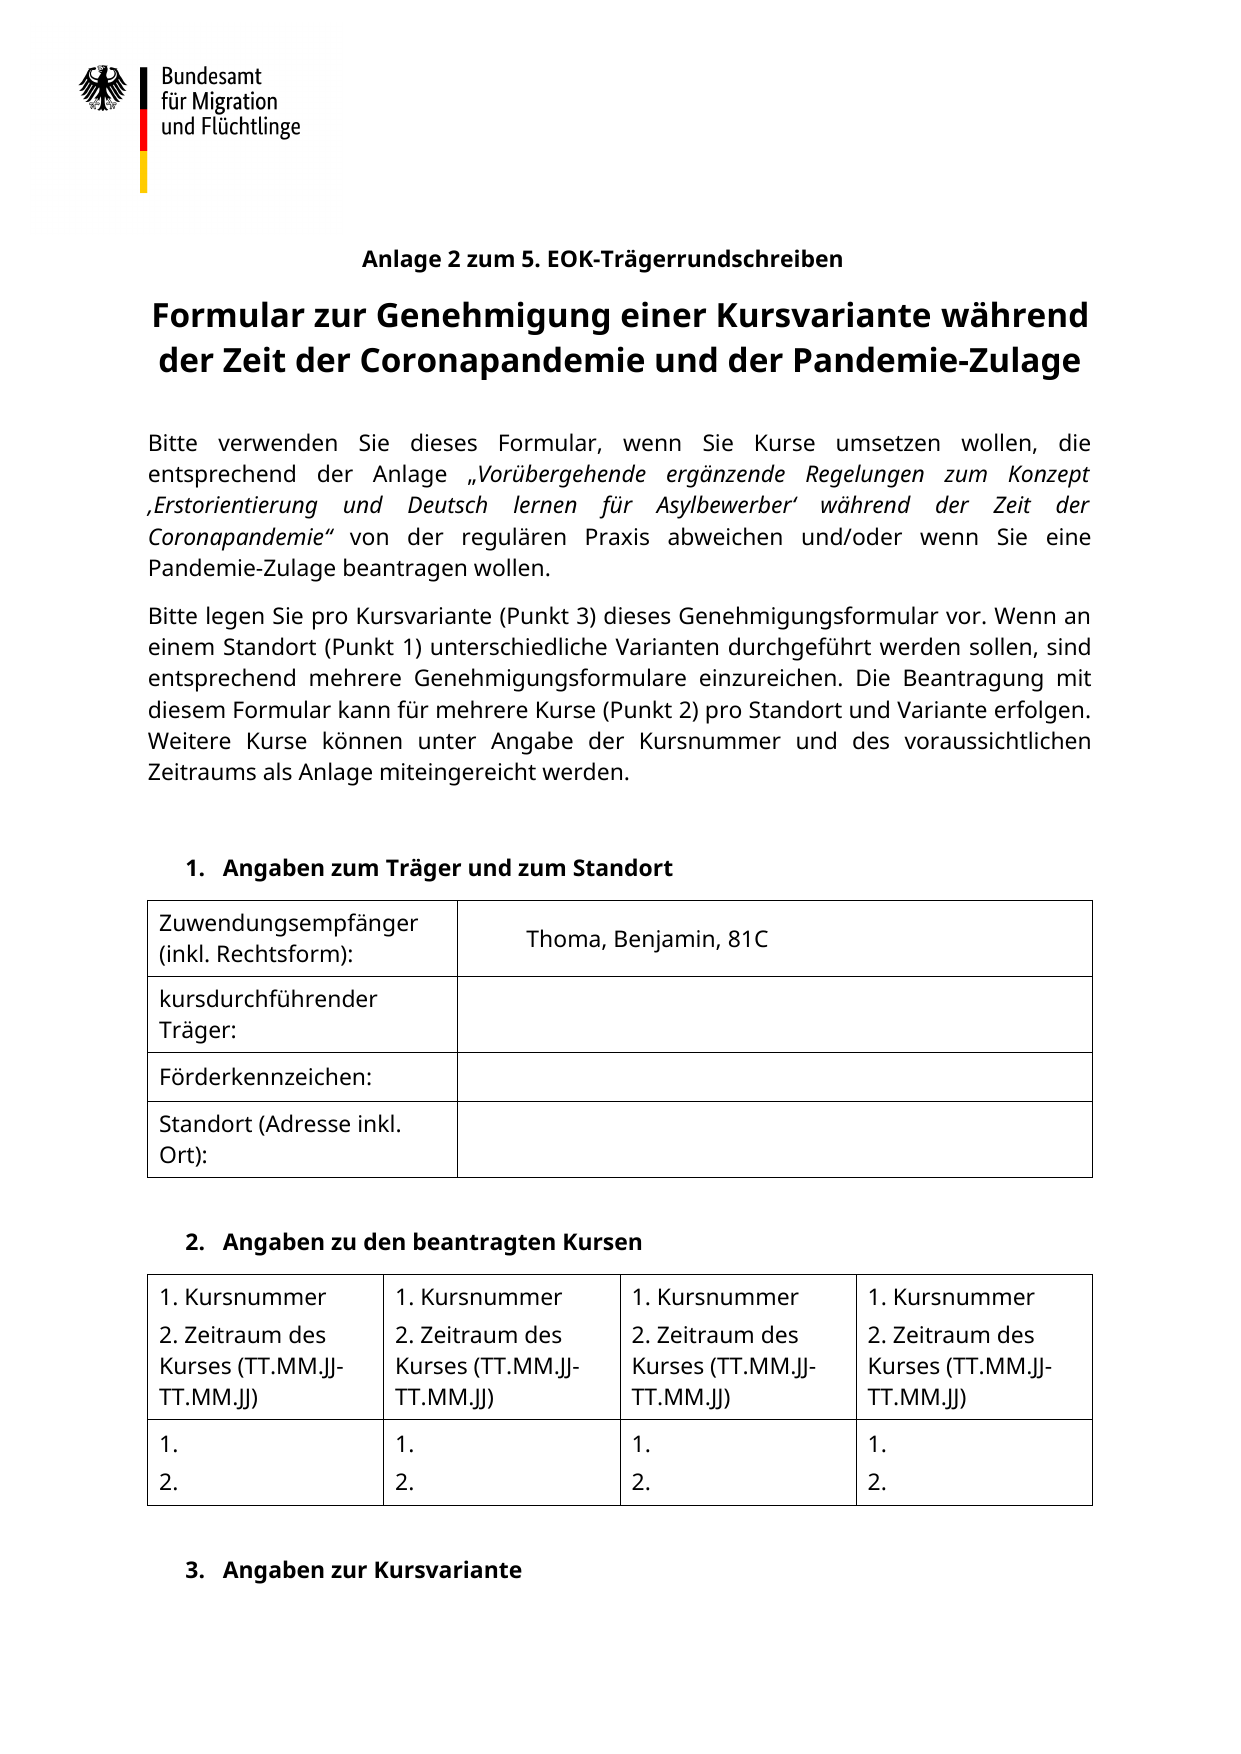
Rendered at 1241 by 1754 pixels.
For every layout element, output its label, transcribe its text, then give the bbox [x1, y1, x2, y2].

table_cell Förderkennzeichen: [148, 1053, 457, 1101]
text Formular zur Genehmigung einer Kursvariante während der Zeit der Coronapandemie und der Pandemie-Zulage [148, 291, 1093, 410]
table_header Zuwendungsempfänger (inkl. Rechtsform): [148, 901, 457, 976]
table_cell 1. 2. [148, 1420, 383, 1505]
table_header [458, 901, 1092, 976]
table_header 1. Kursnummer 2. Zeitraum des Kurses (TT.MM.JJ-TT.MM.JJ) [148, 1275, 383, 1419]
list Angaben zur Kursvariante [185, 1554, 1093, 1585]
table_cell [458, 1053, 1092, 1101]
table_cell Standort (Adresse inkl. Ort): [148, 1102, 457, 1177]
list Angaben zum Träger und zum Standort [185, 852, 1093, 883]
picture [30, 22, 343, 235]
table_cell 1. 2. [857, 1420, 1092, 1505]
text Bitte legen Sie pro Kursvariante (Punkt 3) dieses Genehmigungsformular vor. Wenn an einem Standort (Punkt 1) unterschiedliche Varianten durchgeführt werden sollen, sind entsprechend mehrere Genehmigungsformulare einzureichen. Die Beantragung mit diesem Formular kann für mehrere Kurse (Punkt 2) pro Standort und Variante erfolgen. Weitere Kurse können unter Angabe der Kursnummer und des voraussichtlichen Zeitraums als Anlage miteingereicht werden. [148, 600, 1093, 787]
text Bitte verwenden Sie dieses Formular, wenn Sie Kurse umsetzen wollen, die entsprechend der Anlage „Vorübergehende ergänzende Regelungen zum Konzept ‚Erstorientierung und Deutsch lernen für Asylbewerber‘ während der Zeit der Coronapandemie“ von der regulären Praxis abweichen und/oder wenn Sie eine Pandemie-Zulage beantragen wollen. [148, 427, 1093, 583]
table_header 1. Kursnummer 2. Zeitraum des Kurses (TT.MM.JJ-TT.MM.JJ) [621, 1275, 856, 1419]
table_header 1. Kursnummer 2. Zeitraum des Kurses (TT.MM.JJ-TT.MM.JJ) [384, 1275, 620, 1419]
table_cell [458, 977, 1092, 1052]
table_cell kursdurchführender Träger: [148, 977, 457, 1052]
text Anlage 2 zum 5. EOK-Trägerrundschreiben [148, 243, 1093, 275]
table_cell 1. 2. [621, 1420, 856, 1505]
table_cell [458, 1102, 1092, 1177]
table_header 1. Kursnummer 2. Zeitraum des Kurses (TT.MM.JJ-TT.MM.JJ) [857, 1275, 1092, 1419]
table_cell 1. 2. [384, 1420, 620, 1505]
list Angaben zu den beantragten Kursen [185, 1226, 1093, 1257]
